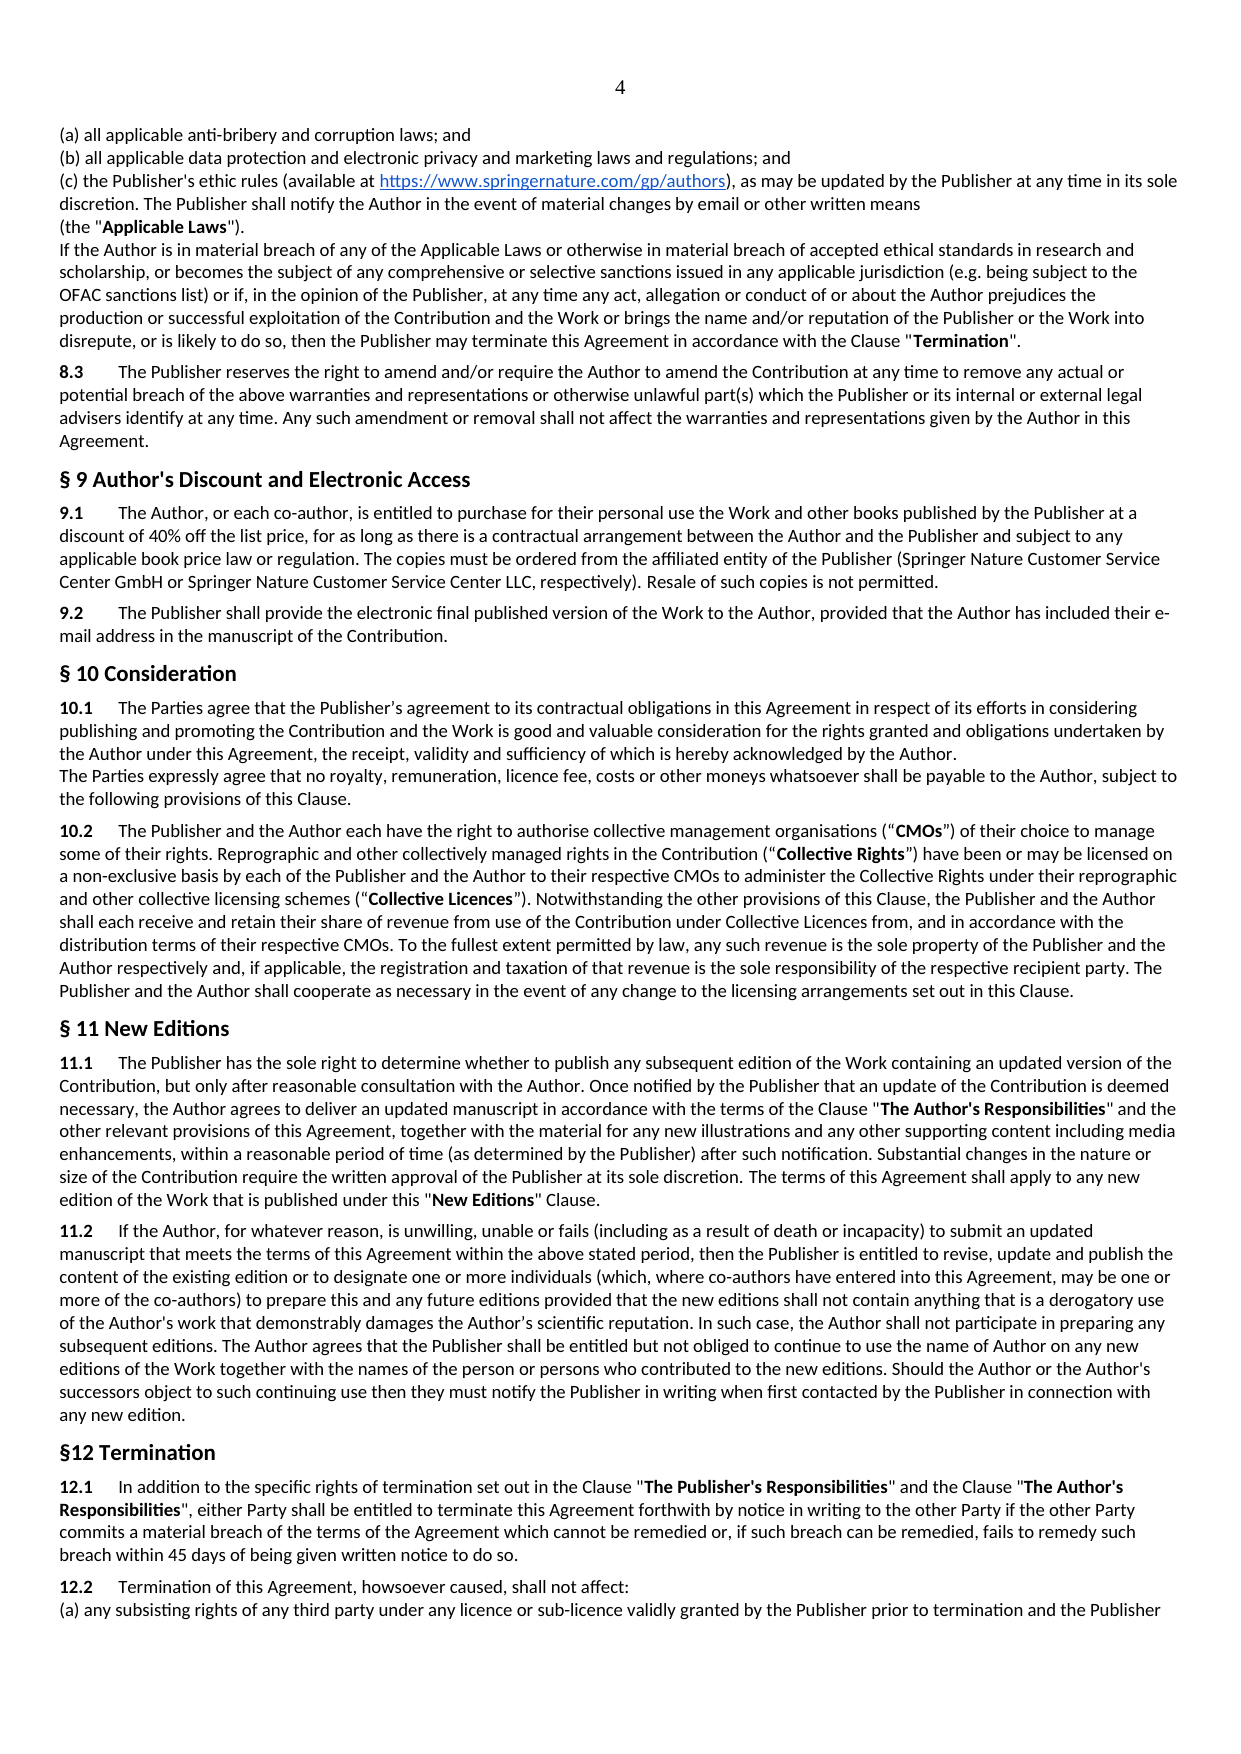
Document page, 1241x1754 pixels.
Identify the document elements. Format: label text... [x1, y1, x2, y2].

text §12 Termination [59, 1438, 1181, 1466]
text 12.1 In addition to the specific rights of termination set out in the Clause "The Publisher's Responsibilities" and the Clause "The Author's Responsibilities", either Party shall be entitled to terminate this Agreement forthwith by notice in writing to the other Party if the other Party commits a material breach of the terms of the Agreement which cannot be remedied or, if such breach can be remedied, fails to remedy such breach within 45 days of being given written notice to do so. [59, 1475, 1181, 1566]
text 11.2 If the Author, for whatever reason, is unwilling, unable or fails (including as a result of death or incapacity) to submit an updated manuscript that meets the terms of this Agreement within the above stated period, then the Publisher is entitled to revise, update and publish the content of the existing edition or to designate one or more individuals (which, where co-authors have entered into this Agreement, may be one or more of the co-authors) to prepare this and any future editions provided that the new editions shall not contain anything that is a derogatory use of the Author's work that demonstrably damages the Author’s scientific reputation. In such case, the Author shall not participate in preparing any subsequent editions. The Author agrees that the Publisher shall be entitled but not obliged to continue to use the name of Author on any new editions of the Work together with the names of the person or persons who contributed to the new editions. Should the Author or the Author's successors object to such continuing use then they must notify the Publisher in writing when first contacted by the Publisher in connection with any new edition. [59, 1220, 1181, 1426]
text 9.2 The Publisher shall provide the electronic final published version of the Work to the Author, provided that the Author has included their e-mail address in the manuscript of the Contribution. [59, 601, 1181, 647]
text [59, 123, 1181, 352]
text 10.1 The Parties agree that the Publisher’s agreement to its contractual obligations in this Agreement in respect of its efforts in considering publishing and promoting the Contribution and the Work is good and valuable consideration for the rights granted and obligations undertaken by the Author under this Agreement, the receipt, validity and sufficiency of which is hereby acknowledged by the Author. The Parties expressly agree that no royalty, remuneration, licence fee, costs or other moneys whatsoever shall be payable to the Author, subject to the following provisions of this Clause. [59, 696, 1181, 810]
text § 10 Consideration [59, 659, 1181, 687]
text § 11 New Editions [59, 1014, 1181, 1043]
text 9.1 The Author, or each co-author, is entitled to purchase for their personal use the Work and other books published by the Publisher at a discount of 40% off the list price, for as long as there is a contractual arrangement between the Author and the Publisher and subject to any applicable book price law or regulation. The copies must be ordered from the affiliated entity of the Publisher (Springer Nature Customer Service Center GmbH or Springer Nature Customer Service Center LLC, respectively). Resale of such copies is not permitted. [59, 501, 1181, 593]
text 11.1 The Publisher has the sole right to determine whether to publish any subsequent edition of the Work containing an updated version of the Contribution, but only after reasonable consultation with the Author. Once notified by the Publisher that an update of the Contribution is deemed necessary, the Author agrees to deliver an updated manuscript in accordance with the terms of the Clause "The Author's Responsibilities" and the other relevant provisions of this Agreement, together with the material for any new illustrations and any other supporting content including media enhancements, within a reasonable period of time (as determined by the Publisher) after such notification. Substantial changes in the nature or size of the Contribution require the written approval of the Publisher at its sole discretion. The terms of this Agreement shall apply to any new edition of the Work that is published under this "New Editions" Clause. [59, 1051, 1181, 1211]
text § 9 Author's Discount and Electronic Access [59, 465, 1181, 493]
text 8.3 The Publisher reserves the right to amend and/or require the Author to amend the Contribution at any time to remove any actual or potential breach of the above warranties and representations or otherwise unlawful part(s) which the Publisher or its internal or external legal advisers identify at any time. Any such amendment or removal shall not affect the warranties and representations given by the Author in this Agreement. [59, 361, 1181, 452]
text 10.2 The Publisher and the Author each have the right to authorise collective management organisations (“CMOs”) of their choice to manage some of their rights. Reprographic and other collectively managed rights in the Contribution (“Collective Rights”) have been or may be licensed on a non-exclusive basis by each of the Publisher and the Author to their respective CMOs to administer the Collective Rights under their reprographic and other collective licensing schemes (“Collective Licences”). Notwithstanding the other provisions of this Clause, the Publisher and the Author shall each receive and retain their share of revenue from use of the Contribution under Collective Licences from, and in accordance with the distribution terms of their respective CMOs. To the fullest extent permitted by law, any such revenue is the sole property of the Publisher and the Author respectively and, if applicable, the registration and taxation of that revenue is the sole responsibility of the respective recipient party. The Publisher and the Author shall cooperate as necessary in the event of any change to the licensing arrangements set out in this Clause. [59, 819, 1181, 1002]
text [59, 1575, 1181, 1621]
